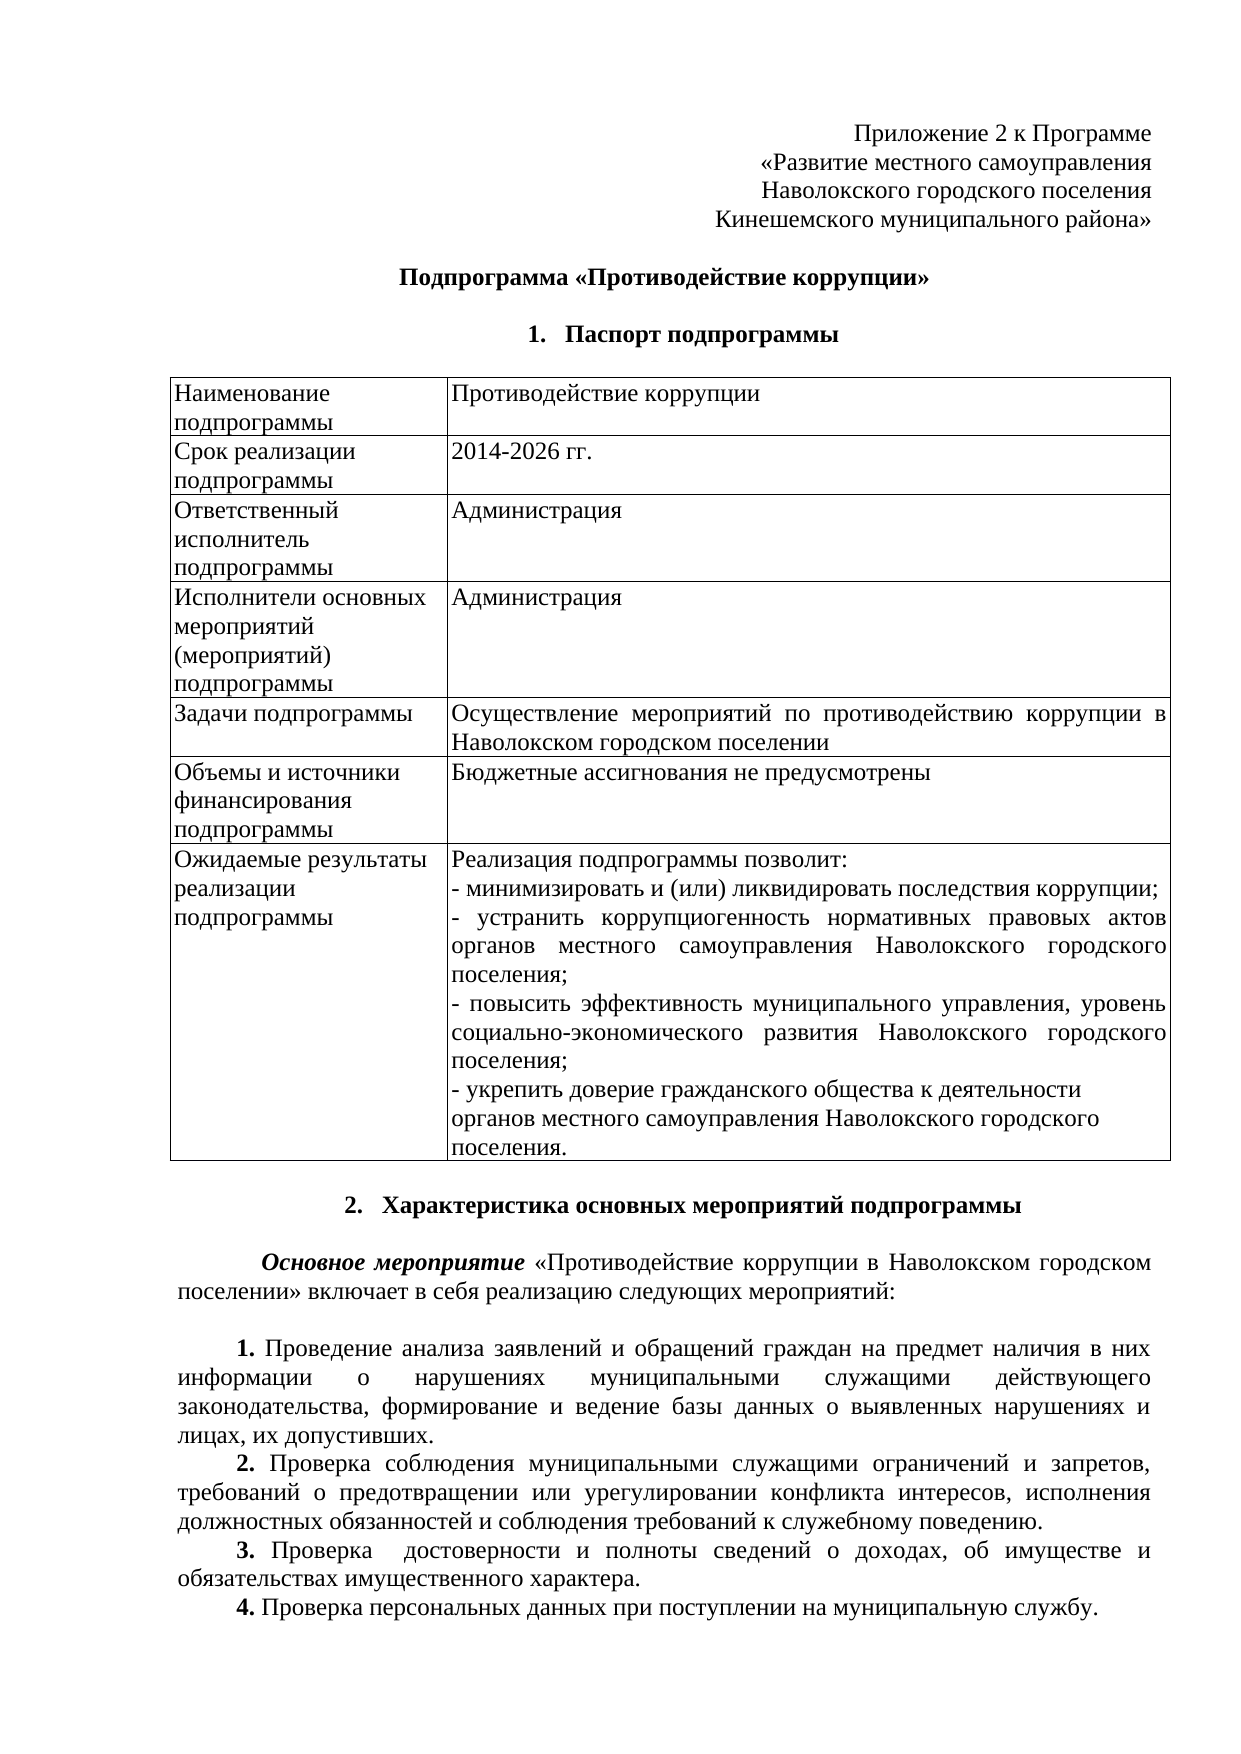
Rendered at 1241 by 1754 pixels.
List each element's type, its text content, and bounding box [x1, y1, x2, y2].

table_cell Исполнители основных мероприятий (мероприятий) подпрограммы [171, 582, 447, 697]
list Характеристика основных мероприятий подпрограммы [215, 1190, 1152, 1218]
table_cell Бюджетные ассигнования не предусмотрены [448, 757, 1170, 843]
text Подпрограмма «Противодействие коррупции» [177, 262, 1152, 291]
table_cell Администрация [448, 495, 1170, 581]
table_cell 2014-2026 гг. [448, 436, 1170, 494]
table_cell Срок реализации подпрограммы [171, 436, 447, 494]
table_cell Ожидаемые результаты реализации подпрограммы [171, 844, 447, 1160]
table_cell Задачи подпрограммы [171, 698, 447, 756]
table_cell Объемы и источники финансирования подпрограммы [171, 757, 447, 843]
text 2. Проверка соблюдения муниципальными служащими ограничений и запретов, требований о предотвращении или урегулировании конфликта интересов, исполнения должностных обязанностей и соблюдения требований к служебному поведению. [177, 1448, 1152, 1535]
table_header Наименование подпрограммы [171, 378, 447, 435]
list Основное мероприятие «Противодействие коррупции в Наволокском городском поселении» включает в себя реализацию следующих мероприятий: [177, 1247, 1152, 1305]
text «Развитие местного самоуправления [177, 147, 1152, 176]
text Кинешемского муниципального района» [177, 204, 1152, 233]
list Паспорт подпрограммы [215, 319, 1152, 348]
text Наволокского городского поселения [177, 176, 1152, 204]
text 1. Проведение анализа заявлений и обращений граждан на предмет наличия в них информации о нарушениях муниципальными служащими действующего законодательства, формирование и ведение базы данных о выявленных нарушениях и лицах, их допустивших. [177, 1333, 1152, 1448]
table_cell Администрация [448, 582, 1170, 697]
table_cell Ответственный исполнитель подпрограммы [171, 495, 447, 581]
text 3. Проверка достоверности и полноты сведений о доходах, об имуществе и обязательствах имущественного характера. [177, 1535, 1152, 1592]
text 4. Проверка персональных данных при поступлении на муниципальную службу. [177, 1592, 1152, 1621]
table_cell Осуществление мероприятий по противодействию коррупции в Наволокском городском поселении [448, 698, 1170, 756]
table_header Противодействие коррупции [448, 378, 1170, 435]
text Приложение 2 к Программе [177, 118, 1152, 147]
table_cell Реализация подпрограммы позволит: - минимизировать и (или) ликвидировать последствия коррупции; - устранить коррупциогенность нормативных правовых актов органов местного самоуправления Наволокского городского поселения; - повысить эффективность муниципального управления, уровень социально-экономического развития Наволокского городского поселения; - укрепить доверие гражданского общества к деятельности органов местного самоуправления Наволокского городского поселения. [448, 844, 1170, 1160]
